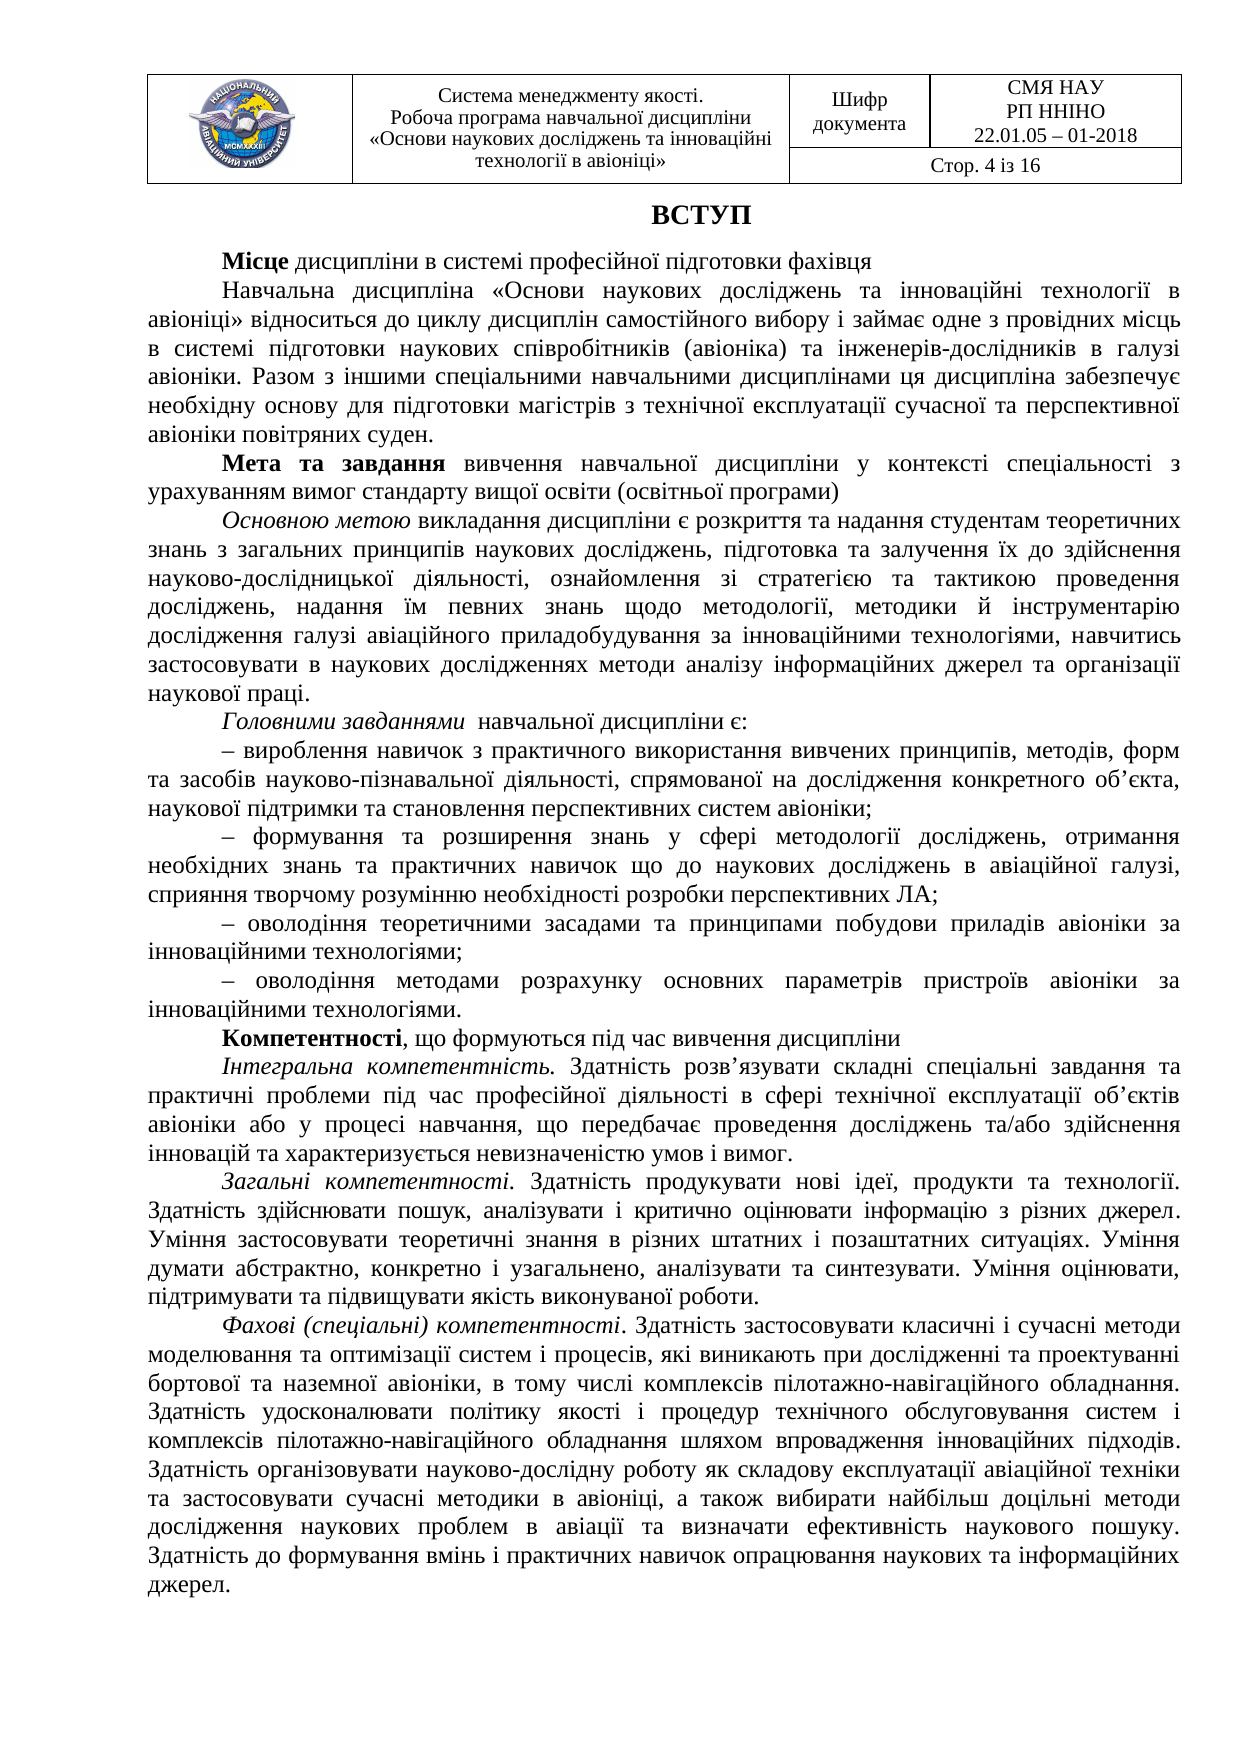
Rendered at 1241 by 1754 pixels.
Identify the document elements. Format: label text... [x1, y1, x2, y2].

text Основною метою викладання дисципліни є розкриття та надання студентам теоретичних знань з загальних принципів наукових досліджень, підготовка та залучення їх до здійснення науково-дослідницької діяльності, ознайомлення зі стратегією та тактикою проведення досліджень, надання їм певних знань щодо методології, методики й інструментарію дослідження галузі авіаційного приладобудування за інноваційними технологіями, навчитись застосовувати в наукових дослідженнях методи аналізу інформаційних джерел та організації наукової праці. [148, 505, 1181, 706]
text Навчальна дисципліна «Основи наукових досліджень та інноваційні технології в авіоніці» відноситься до циклу дисциплін самостійного вибору і займає одне з провідних місць в системі підготовки наукових співробітників (авіоніка) та інженерів-дослідників в галузі авіоніки. Разом з іншими спеціальними навчальними дисциплінами ця дисципліна забезпечує необхідну основу для підготовки магістрів з технічної експлуатації сучасної та перспективної авіоніки повітряних суден. [148, 275, 1181, 448]
text ВСТУП [148, 198, 1181, 230]
text Компетентності, що формуються під час вивчення дисципліни [148, 1023, 1181, 1051]
text – вироблення навичок з практичного використання вивчених принципів, методів, форм та засобів науково-пізнавальної діяльності, спрямованої на дослідження конкретного об’єкта, наукової підтримки та становлення перспективних систем авіоніки; [148, 735, 1181, 821]
text Інтегральна компетентність. Здатність розв’язувати складні спеціальні завдання та практичні проблеми під час професійної діяльності в сфері технічної експлуатації об’єктів авіоніки або у процесі навчання, що передбачає проведення досліджень та/або здійснення інновацій та характеризується невизначеністю умов і вимог. [148, 1051, 1181, 1166]
picture [188, 77, 296, 168]
text – оволодіння теоретичними засадами та принципами побудови приладів авіоніки за інноваційними технологіями; [148, 908, 1181, 965]
text Фахові (спеціальні) компетентності. Здатність застосовувати класичні і сучасні методи моделювання та оптимізації систем і процесів, які виникають при дослідженні та проектуванні бортової та наземної авіоніки, в тому числі комплексів пілотажно-навігаційного обладнання. Здатність удосконалювати політику якості і процедур технічного обслуговування систем і комплексів пілотажно-навігаційного обладнання шляхом впровадження інноваційних підходів. Здатність організовувати науково-дослідну роботу як складову експлуатації авіаційної техніки та застосовувати сучасні методики в авіоніці, а також вибирати найбільш доцільні методи дослідження наукових проблем в авіації та визначати ефективність наукового пошуку. Здатність до формування вмінь і практичних навичок опрацювання наукових та інформаційних джерел. [148, 1310, 1181, 1598]
text Місце дисципліни в системі професійної підготовки фахівця [148, 246, 1181, 275]
text – оволодіння методами розрахунку основних параметрів пристроїв авіоніки за інноваційними технологіями. [148, 965, 1181, 1023]
text Мета та завдання вивчення навчальної дисципліни у контексті спеціальності з урахуванням вимог стандарту вищої освіти (освітньої програми) [148, 448, 1181, 505]
text Загальні компетентності. Здатність продукувати нові ідеї, продукти та технології. Здатність здійснювати пошук, аналізувати і критично оцінювати інформацію з різних джерел. Уміння застосовувати теоретичні знання в різних штатних і позаштатних ситуаціях. Уміння думати абстрактно, конкретно і узагальнено, аналізувати та синтезувати. Уміння оцінювати, підтримувати та підвищувати якість виконуваної роботи. [148, 1166, 1181, 1310]
text – формування та розширення знань у сфері методології досліджень, отримання необхідних знань та практичних навичок що до наукових досліджень в авіаційної галузі, сприяння творчому розумінню необхідності розробки перспективних ЛА; [148, 821, 1181, 908]
text Головними завданнями навчальної дисципліни є: [148, 706, 1181, 735]
